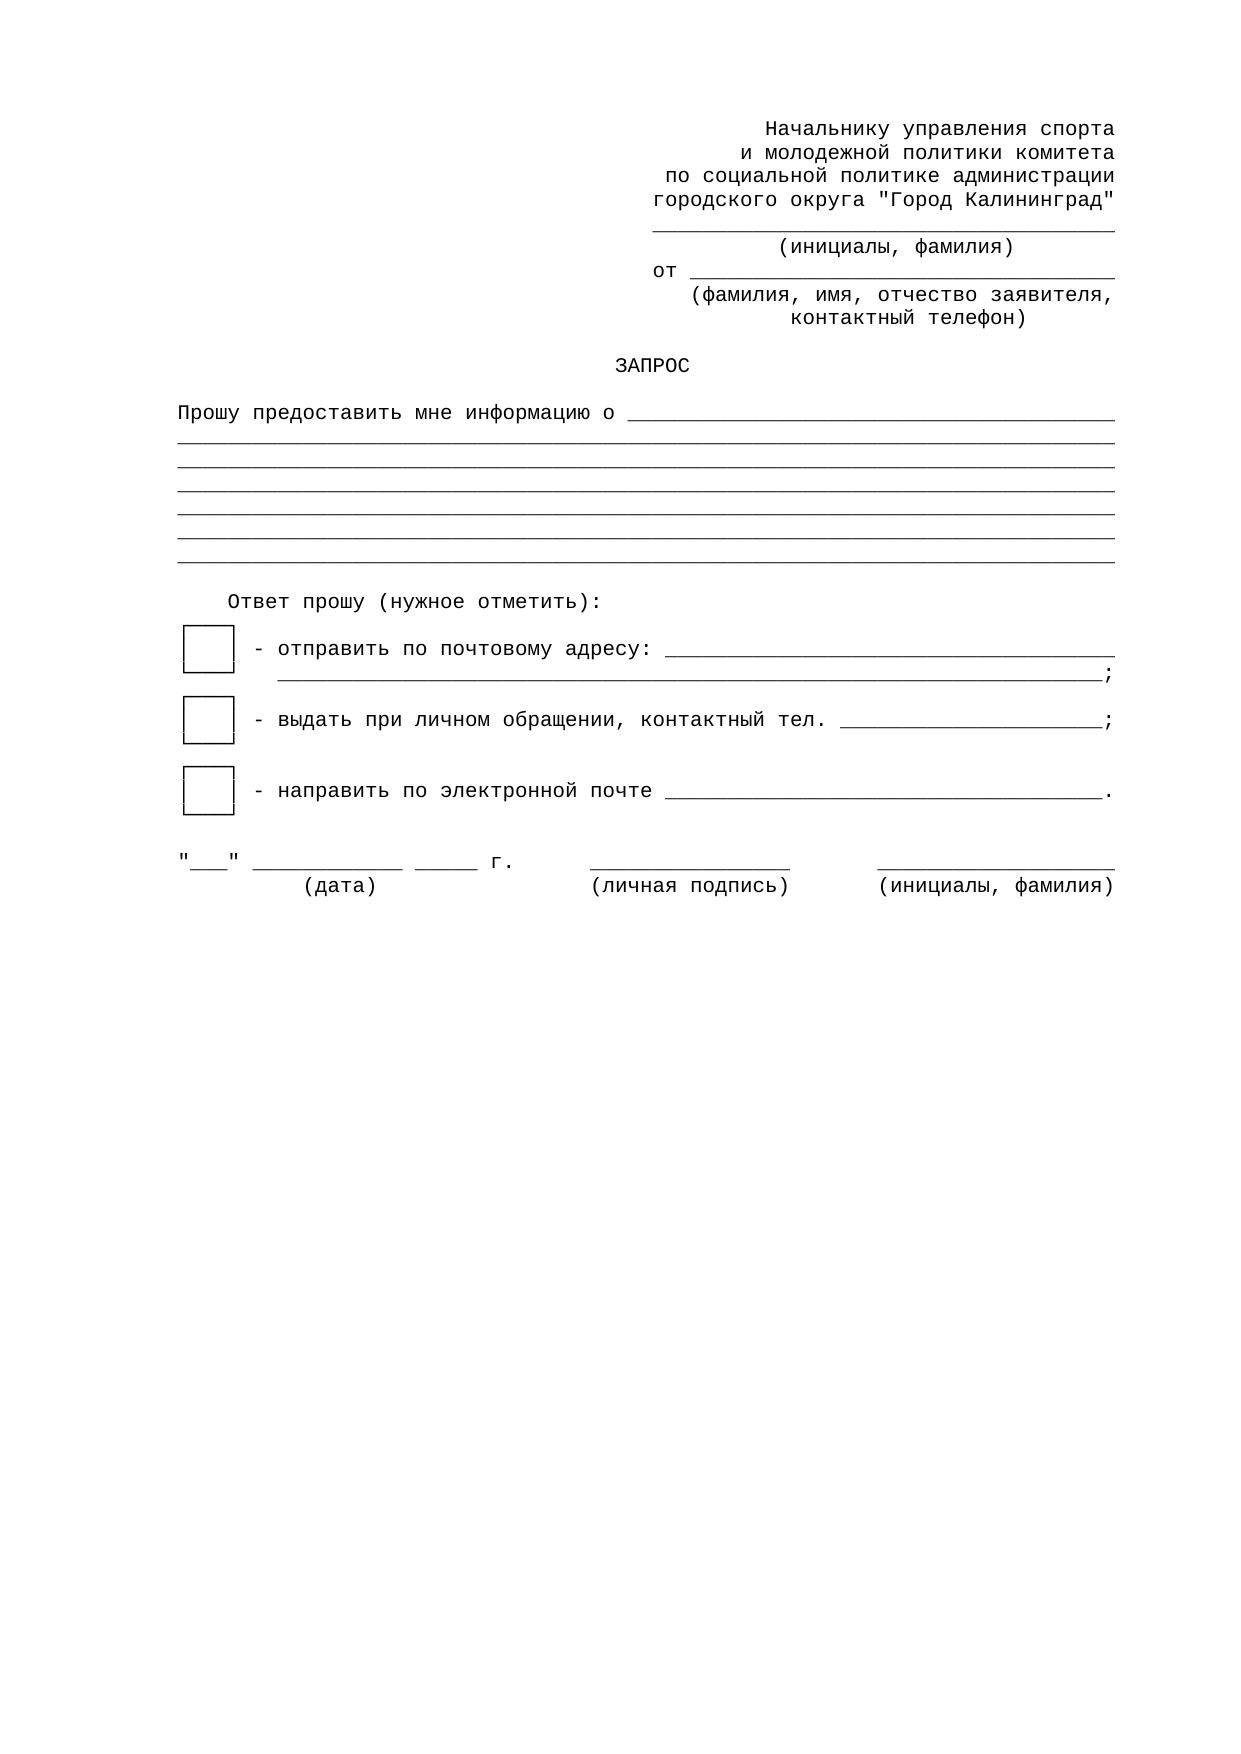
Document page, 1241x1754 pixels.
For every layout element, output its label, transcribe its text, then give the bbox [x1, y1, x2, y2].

text └───┘ [177, 733, 1152, 757]
text │ │ - направить по электронной почте ___________________________________. [177, 780, 1152, 804]
text └───┘ __________________________________________________________________; [177, 662, 1152, 686]
text (фамилия, имя, отчество заявителя, [177, 284, 1152, 307]
text ___________________________________________________________________________ [177, 473, 1152, 496]
text Начальнику управления спорта [177, 118, 1152, 142]
text ┌───┐ [177, 686, 1152, 709]
text Прошу предоставить мне информацию о _______________________________________ [177, 402, 1152, 426]
text по социальной политике администрации [177, 165, 1152, 189]
text ┌───┐ [177, 757, 1152, 780]
text ЗАПРОС [177, 354, 1152, 378]
text от __________________________________ [177, 260, 1152, 284]
text ┌───┐ [177, 615, 1152, 638]
text ___________________________________________________________________________ [177, 544, 1152, 567]
text и молодежной политики комитета [177, 142, 1152, 165]
text контактный телефон) [177, 307, 1152, 331]
text Ответ прошу (нужное отметить): [177, 591, 1152, 615]
text ___________________________________________________________________________ [177, 426, 1152, 449]
text ___________________________________________________________________________ [177, 449, 1152, 473]
text ___________________________________________________________________________ [177, 496, 1152, 520]
text ___________________________________________________________________________ [177, 520, 1152, 544]
text _____________________________________ [177, 213, 1152, 236]
text └───┘ [177, 804, 1152, 827]
text │ │ - выдать при личном обращении, контактный тел. _____________________; [177, 709, 1152, 733]
text (дата) (личная подпись) (инициалы, фамилия) [177, 875, 1152, 898]
text "___" ____________ _____ г. ________________ ___________________ [177, 851, 1152, 875]
text городского округа "Город Калининград" [177, 189, 1152, 213]
text │ │ - отправить по почтовому адресу: ____________________________________ [177, 638, 1152, 662]
text (инициалы, фамилия) [177, 236, 1152, 260]
